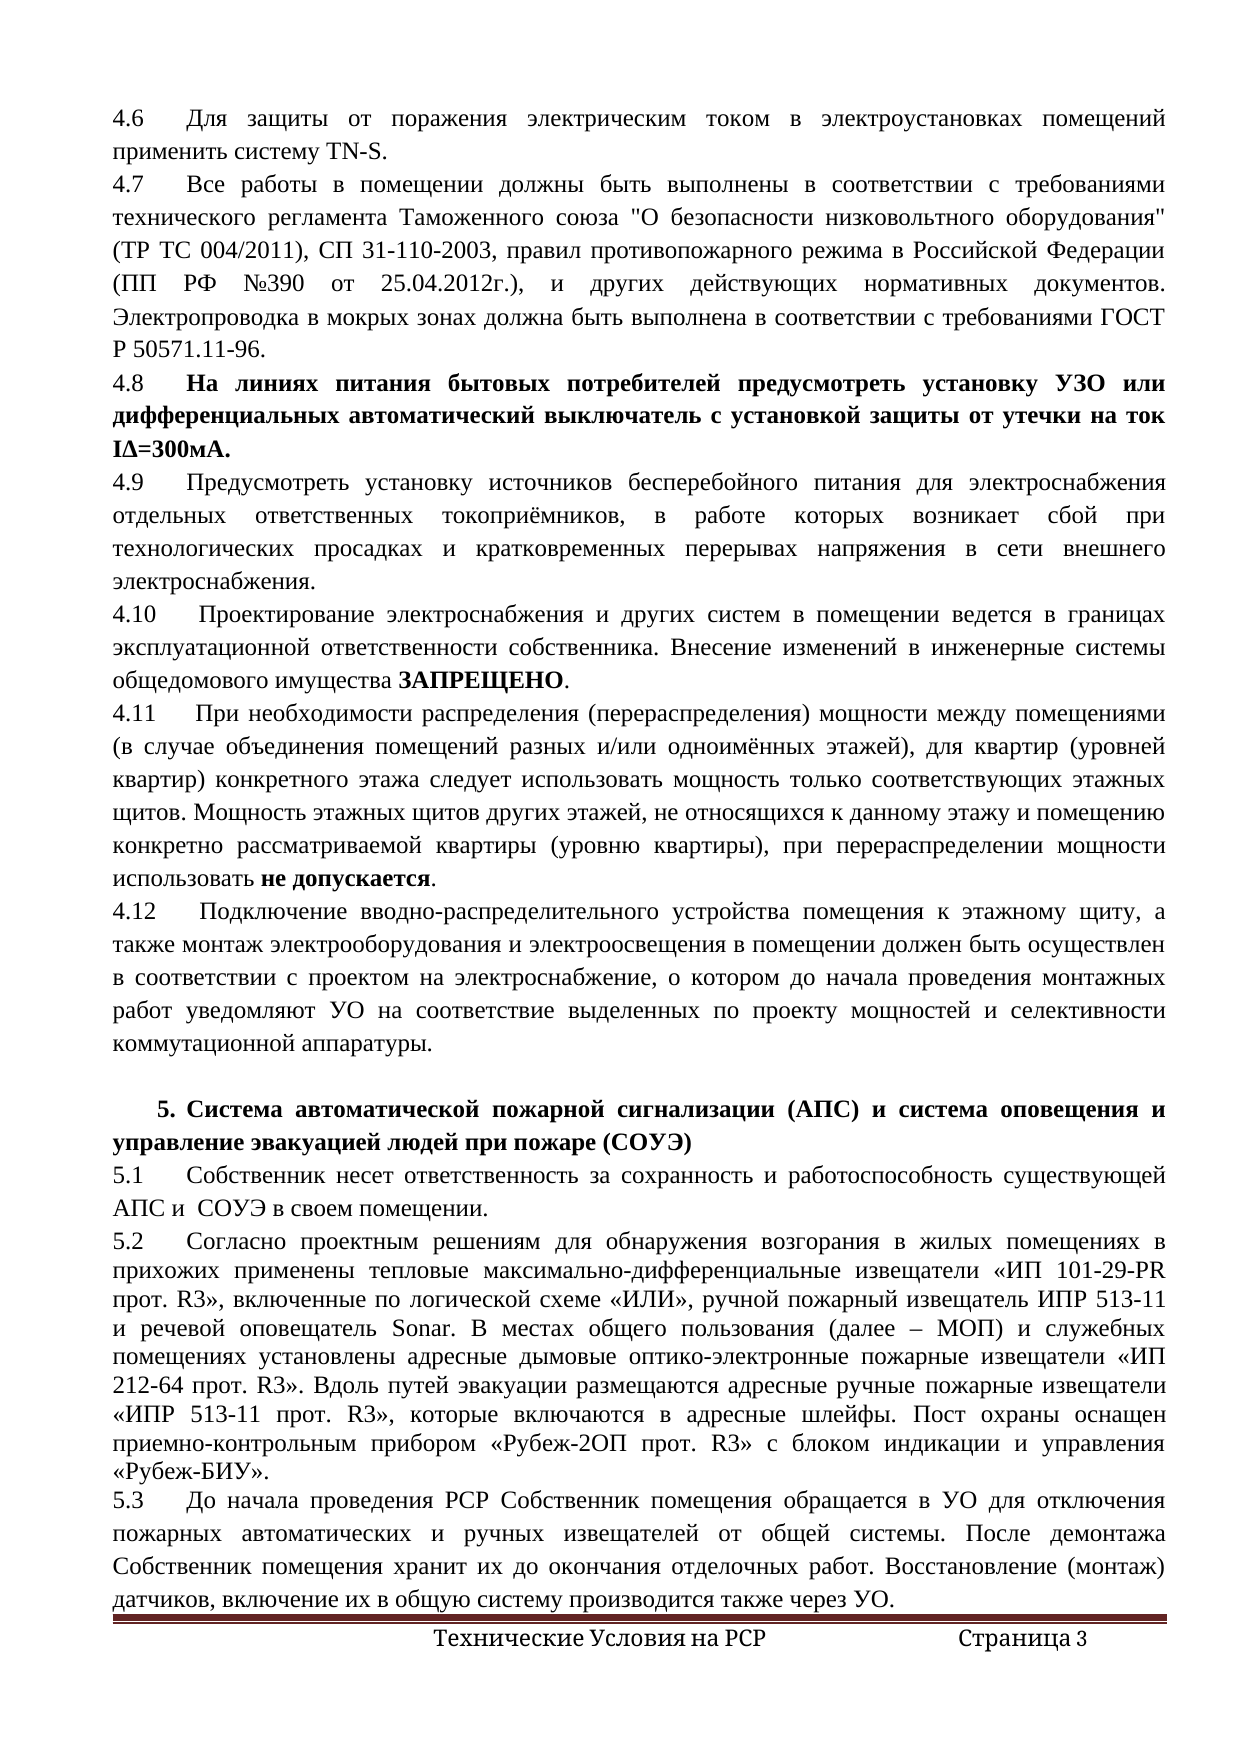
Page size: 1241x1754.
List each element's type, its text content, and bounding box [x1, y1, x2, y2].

text 4.8 На линиях питания бытовых потребителей предусмотреть установку УЗО или дифференциальных автоматический выключатель с установкой защиты от утечки на ток I∆=300мА. [112, 368, 1167, 462]
text 4.10 Проектирование электроснабжения и других систем в помещении ведется в границах эксплуатационной ответственности собственника. Внесение изменений в инженерные системы общедомового имущества ЗАПРЕЩЕНО. [112, 599, 1167, 693]
text 4.7 Все работы в помещении должны быть выполнены в соответствии с требованиями технического регламента Таможенного союза "О безопасности низковольтного оборудования" (ТР ТС 004/2011), СП 31-110-2003, правил противопожарного режима в Российской Федерации (ПП РФ №390 от 25.04.2012г.), и других действующих нормативных документов. Электропроводка в мокрых зонах должна быть выполнена в соответствии с требованиями ГОСТ Р 50571.11-96. [112, 169, 1167, 363]
text 4.11 При необходимости распределения (перераспределения) мощности между помещениями (в случае объединения помещений разных и/или одноимённых этажей), для квартир (уровней квартир) конкретного этажа следует использовать мощность только соответствующих этажных щитов. Мощность этажных щитов других этажей, не относящихся к данному этажу и помещению конкретно рассматриваемой квартиры (уровню квартиры), при перераспределении мощности использовать не допускается. [112, 698, 1167, 892]
text 5.3 До начала проведения РСР Собственник помещения обращается в УО для отключения пожарных автоматических и ручных извещателей от общей системы. После демонтажа Собственник помещения хранит их до окончания отделочных работ. Восстановление (монтаж) датчиков, включение их в общую систему производится также через УО. [112, 1485, 1167, 1613]
text 4.12 Подключение вводно-распределительного устройства помещения к этажному щиту, а также монтаж электрооборудования и электроосвещения в помещении должен быть осуществлен в соответствии с проектом на электроснабжение, о котором до начала проведения монтажных работ уведомляют УО на соответствие выделенных по проекту мощностей и селективности коммутационной аппаратуры. [112, 896, 1167, 1057]
text 5.2 Согласно проектным решениям для обнаружения возгорания в жилых помещениях в прихожих применены тепловые максимально-дифференциальные извещатели «ИП 101-29-PR прот. R3», включенные по логической схеме «ИЛИ», ручной пожарный извещатель ИПР 513-11 и речевой оповещатель Sonar. В местах общего пользования (далее – МОП) и служебных помещениях установлены адресные дымовые оптико-электронные пожарные извещатели «ИП 212-64 прот. R3». Вдоль путей эвакуации размещаются адресные ручные пожарные извещатели «ИПР 513-11 прот. R3», которые включаются в адресные шлейфы. Пост охраны оснащен приемно-контрольным прибором «Рубеж-2ОП прот. R3» с блоком индикации и управления «Рубеж-БИУ». [112, 1226, 1167, 1485]
text 5.1 Собственник несет ответственность за сохранность и работоспособность существующей АПС и СОУЭ в своем помещении. [112, 1160, 1167, 1222]
text 4.9 Предусмотреть установку источников бесперебойного питания для электроснабжения отдельных ответственных токоприёмников, в работе которых возникает сбой при технологических просадках и кратковременных перерывах напряжения в сети внешнего электроснабжения. [112, 467, 1167, 594]
text 5. Система автоматической пожарной сигнализации (АПС) и система оповещения и управление эвакуацией людей при пожаре (СОУЭ) [112, 1094, 1167, 1156]
text 4.6 Для защиты от поражения электрическим током в электроустановках помещений применить систему TN-S. [112, 103, 1167, 165]
